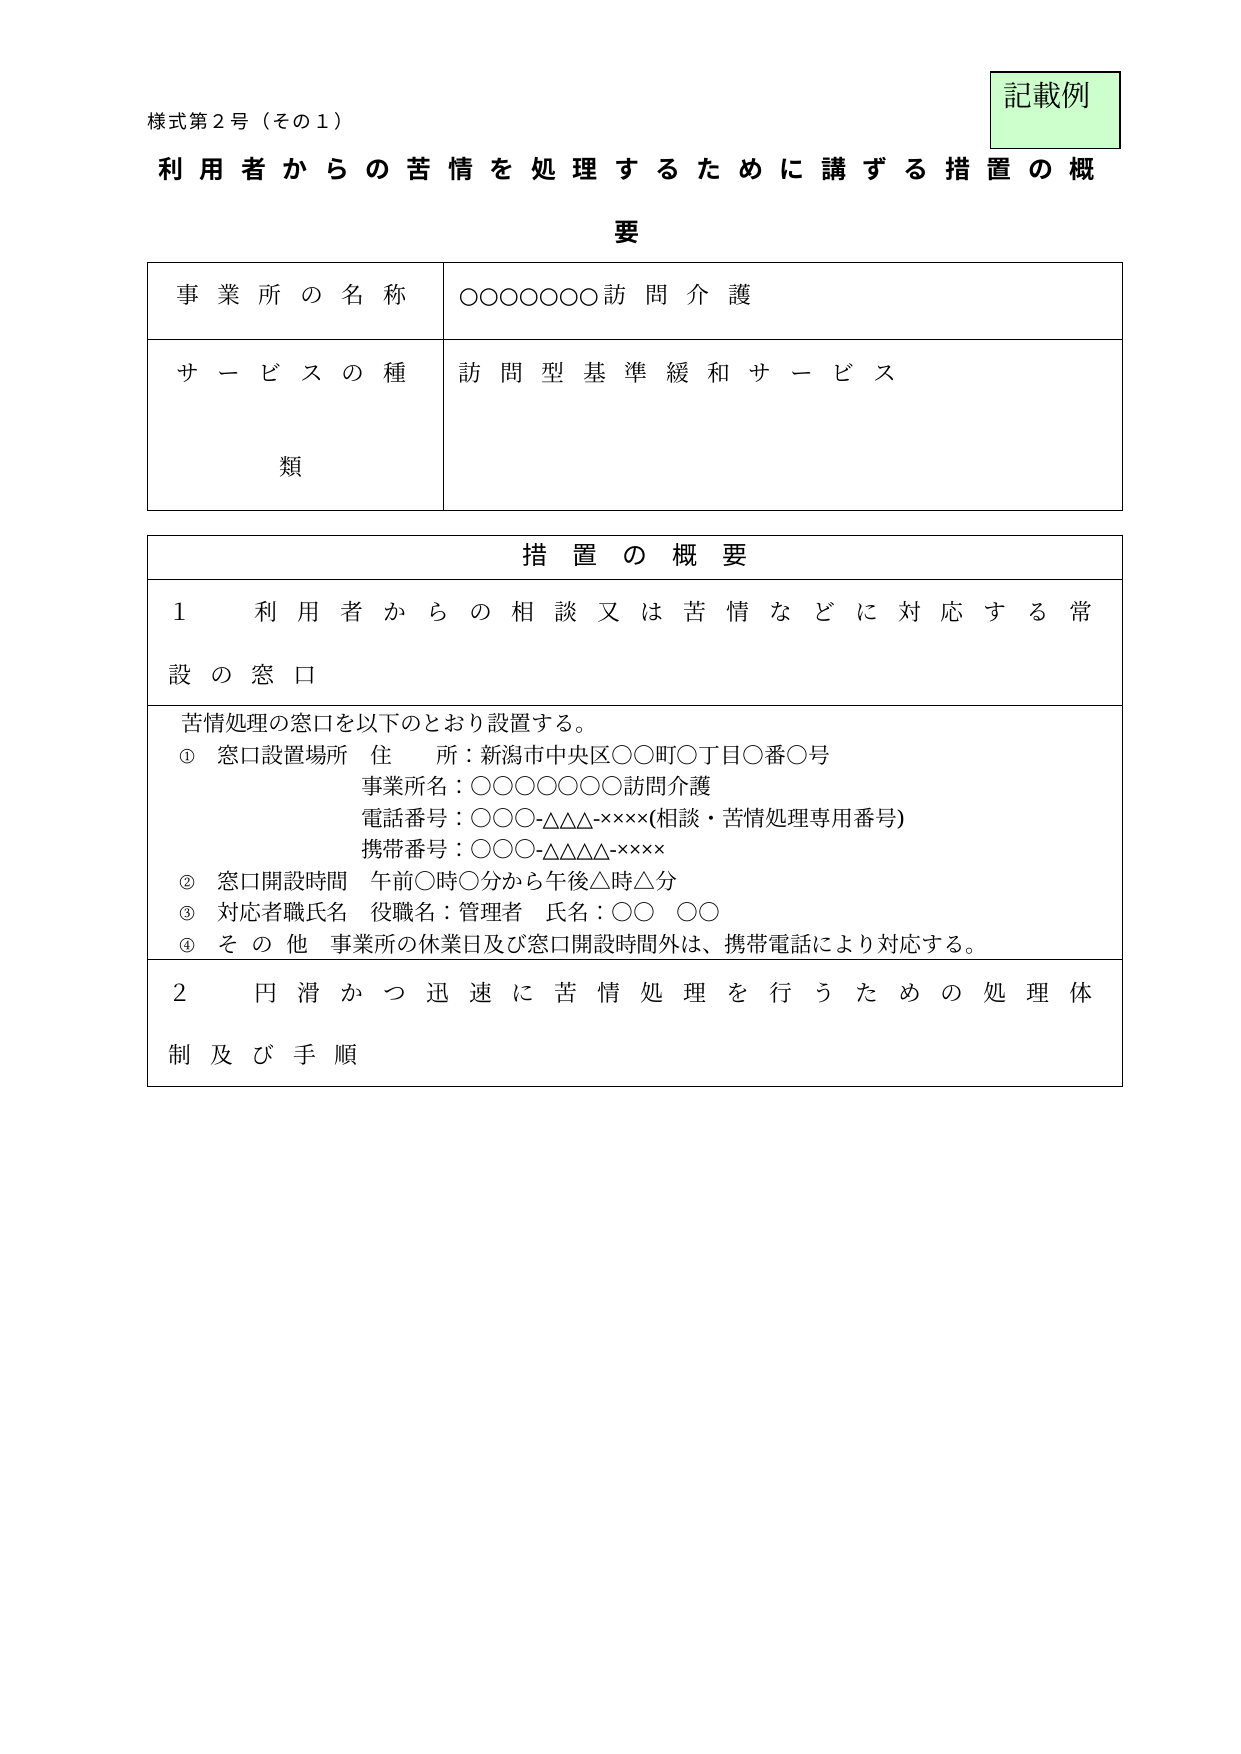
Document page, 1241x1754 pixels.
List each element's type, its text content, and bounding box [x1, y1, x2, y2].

text 利用者からの苦情を処理するために講ずる措置の概要 [148, 136, 1122, 262]
table_cell サービスの種類 [148, 340, 443, 510]
table_header 措 置 の 概 要 [148, 536, 1122, 578]
table_header ○○○○○○○訪問介護 [444, 263, 1122, 339]
table_cell 訪問型基準緩和サービス [444, 340, 1122, 510]
table_cell ２ 円滑かつ迅速に苦情処理を行うための処理体制及び手順 [148, 960, 1122, 1086]
table_cell １ 利用者からの相談又は苦情などに対応する常設の窓口 [148, 580, 1122, 705]
table_header 事業所の名称 [148, 263, 443, 339]
table_cell 苦情処理の窓口を以下のとおり設置する。 ① 窓口設置場所 住 所：新潟市中央区○○町○丁目○番○号 事業所名：○○○○○○○訪問介護 電話番号：○○○-△△△-××××(相談・苦情処理専用番号) 携帯番号：○○○-△△△△-×××× ② 窓口開設時間 午前○時○分から午後△時△分 ③ 対応者職氏名 役職名：管理者 氏名：○○ ○○ ④ その他 事業所の休業日及び窓口開設時間外は、携帯電話により対応する。 [148, 706, 1122, 959]
text 様式第２号（その１） [148, 104, 990, 136]
